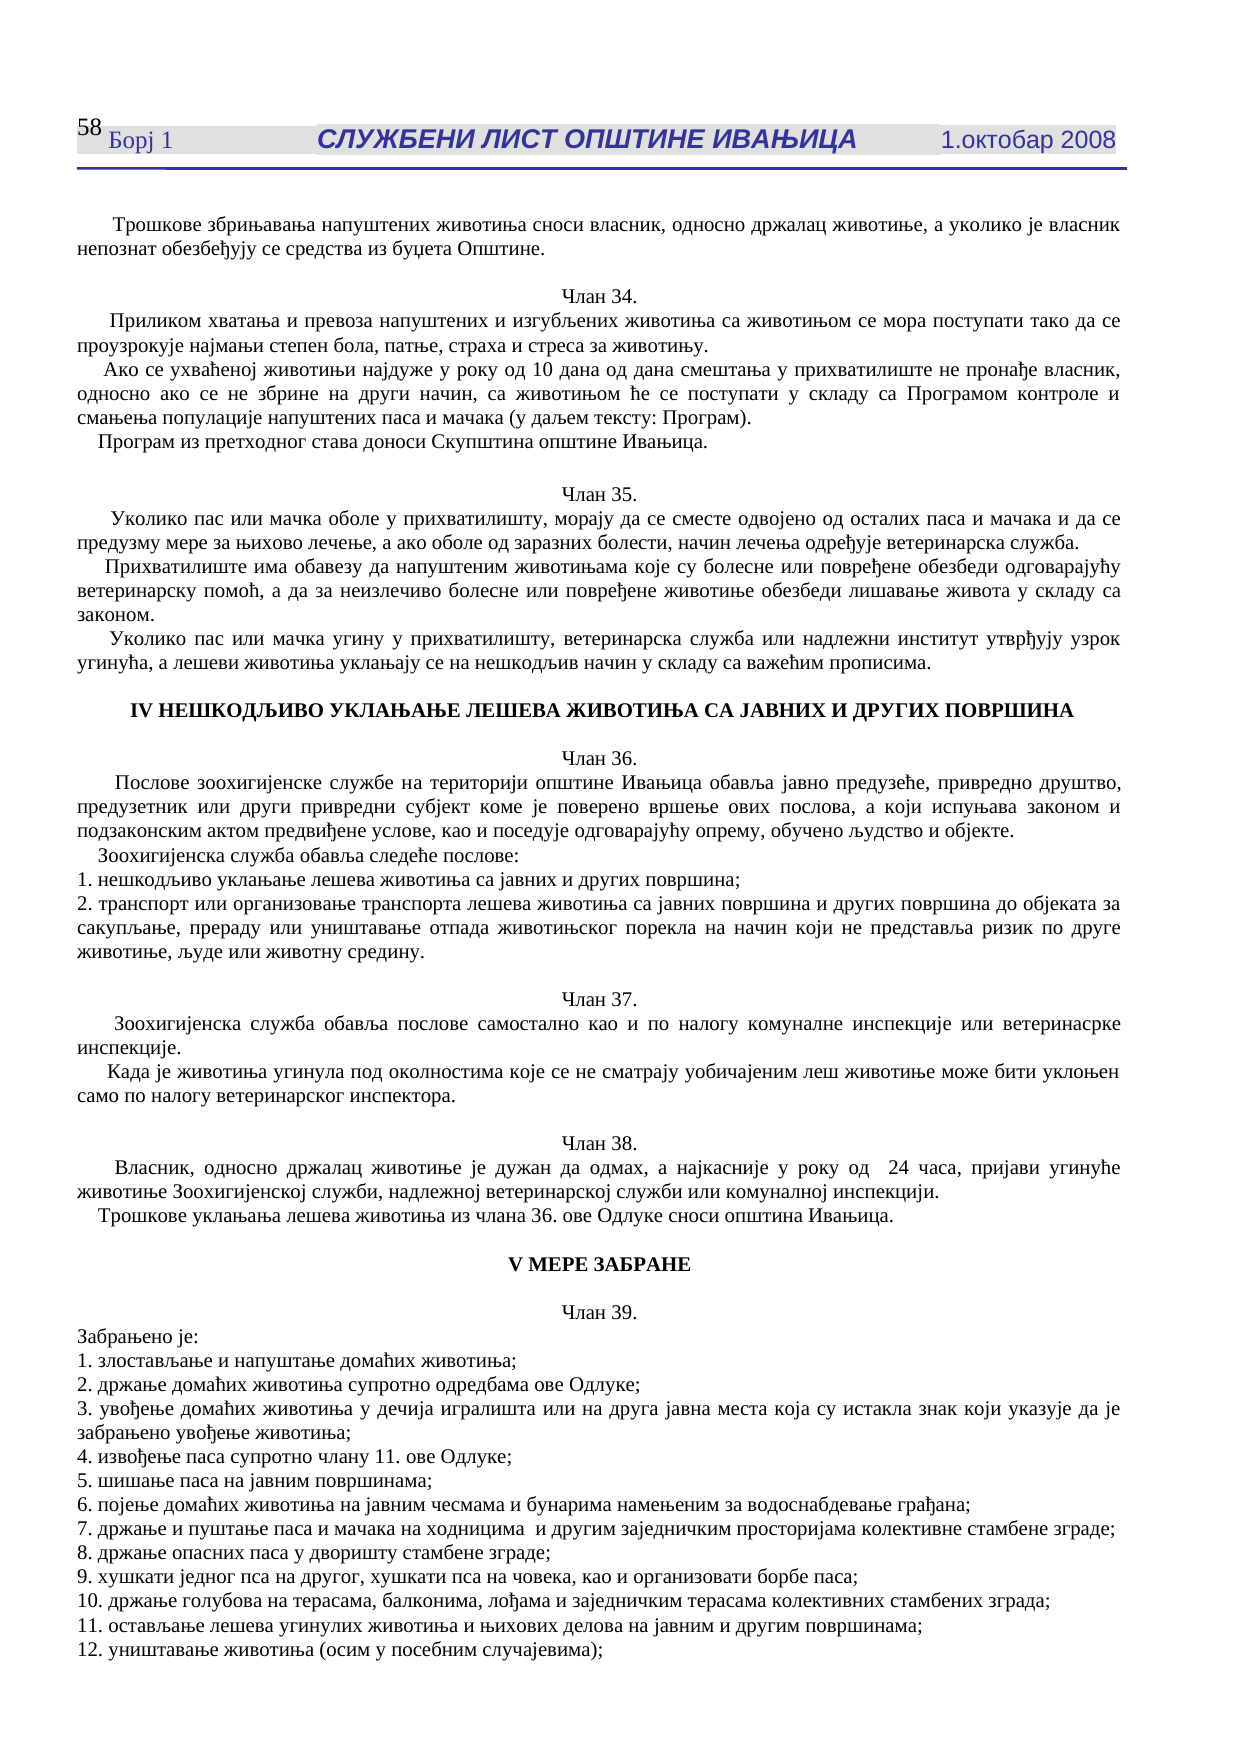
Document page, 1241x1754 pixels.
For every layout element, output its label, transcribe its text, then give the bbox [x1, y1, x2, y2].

text 2. транспорт или организовање транспорта лешева животиња са јавних површина и других површина до објеката за сакупљање, прераду или уништавање отпада животињског порекла на начин који не представља ризик по друге животиње, људе или животну средину. [77, 891, 1122, 963]
text Када је животиња угинула под околностима које се не сматрају уобичајеним леш животиње може бити уклоњен само по налогу ветеринарског инспектора. [77, 1059, 1122, 1107]
text Члан 37. [77, 987, 1122, 1011]
text Члан 34. [77, 284, 1122, 308]
text 12. уништавање животиња (осим у посебним случајевима); [77, 1637, 1122, 1661]
text Програм из претходног става доноси Скупштина општине Ивањица. [77, 429, 1122, 453]
text Власник, односно држалац животиње је дужан да одмах, а најкасније у року од 24 часа, пријави угинуће животиње Зоохигијенској служби, надлежној ветеринарској служби или комуналној инспекцији. [77, 1155, 1122, 1203]
text 1. злостављање и напуштање домаћих животиња; [77, 1348, 1122, 1372]
text Послове зоохигијенске службе на територији општине Ивањица обавља јавно предузеће, привредно друштво, предузетник или други привредни субјект коме је поверено вршење ових послова, а који испуњава законом и подзаконским актом предвиђене услове, као и поседује одговарајућу опрему, обучено људство и објекте. [77, 770, 1122, 842]
text 11. остављање лешева угинулих животиња и њихових делова на јавним и другим површинама; [77, 1612, 1122, 1637]
text Трошкове уклањања лешева животиња из члана 36. ове Одлуке сноси општина Ивањица. [77, 1203, 1122, 1227]
text Члан 38. [77, 1131, 1122, 1155]
text Забрањено је: [77, 1324, 1122, 1348]
text Члан 36. [77, 746, 1122, 770]
text Уколико пас или мачка оболе у прихватилишту, морају да се сместе одвојено од осталих паса и мачака и да се предузму мере за њихово лечење, а ако оболе од заразних болести, начин лечења одређује ветеринарска служба. [77, 506, 1122, 554]
text 10. држање голубова на терасама, балконима, лођама и заједничким терасама колективних стамбених зграда; [77, 1588, 1122, 1612]
text Ако се ухваћеној животињи најдуже у року од 10 дана од дана смештања у прихватилиште не пронађе власник, односно ако се не збрине на други начин, са животињом ће се поступати у складу са Програмом контроле и смањења популације напуштених паса и мачака (у даљем тексту: Програм). [77, 357, 1122, 429]
text Зоохигијенска служба обавља следеће послове: [77, 842, 1122, 867]
text 6. појење домаћих животиња на јавним чесмама и бунарима намењеним за водоснабдевање грађана; [77, 1492, 1122, 1516]
text 9. хушкати једног пса на другог, хушкати пса на човека, као и организовати борбе паса; [77, 1564, 1122, 1588]
text 3. увођење домаћих животиња у дечија игралишта или на друга јавна места која су истакла знак који указује да је забрањено увођење животиња; [77, 1396, 1122, 1444]
text Зоохигијенска служба обавља послове самостално као и по налогу комуналне инспекције или ветеринасрке инспекције. [77, 1011, 1122, 1059]
text 4. извођење паса супротно члану 11. ове Одлуке; [77, 1444, 1122, 1468]
text Трошкове збрињавања напуштених животиња сноси власник, односно држалац животиње, а уколико је власник непознат обезбеђују се средства из буџета Општине. [77, 212, 1122, 260]
text Приликом хватања и превоза напуштених и изгубљених животиња са животињом се мора поступати тако да се проузрокује најмањи степен бола, патње, страха и стреса за животињу. [77, 308, 1122, 357]
text 7. држање и пуштање паса и мачака на ходницима и другим заједничким просторијама колективне стамбене зграде; [77, 1516, 1122, 1540]
text Уколико пас или мачка угину у прихватилишту, ветеринарска служба или надлежни институт утврђују узрок угинућа, а лешеви животиња уклањају се на нешкодљив начин у складу са важећим прописима. [77, 626, 1122, 674]
text 2. држање домаћих животиња супротно одредбама ове Одлуке; [77, 1372, 1122, 1396]
text 8. држање опасних паса у дворишту стамбене зграде; [77, 1540, 1122, 1564]
text 5. шишање паса на јавним површинама; [77, 1468, 1122, 1492]
text 1. нешкодљиво уклањање лешева животиња са јавних и других површина; [77, 867, 1122, 891]
text Члан 35. [77, 482, 1122, 506]
text V МЕРЕ ЗАБРАНЕ [77, 1252, 1122, 1276]
text IV НЕШКОДЉИВО УКЛАЊАЊЕ ЛЕШЕВА ЖИВОТИЊА СА ЈАВНИХ И ДРУГИХ ПОВРШИНА [77, 698, 1122, 722]
text Прихватилиште има обавезу да напуштеним животињама које су болесне или повређене обезбеди одговарајућу ветеринарску помоћ, а да за неизлечиво болесне или повређене животиње обезбеди лишавање живота у складу са законом. [77, 554, 1122, 626]
text Члан 39. [77, 1300, 1122, 1324]
